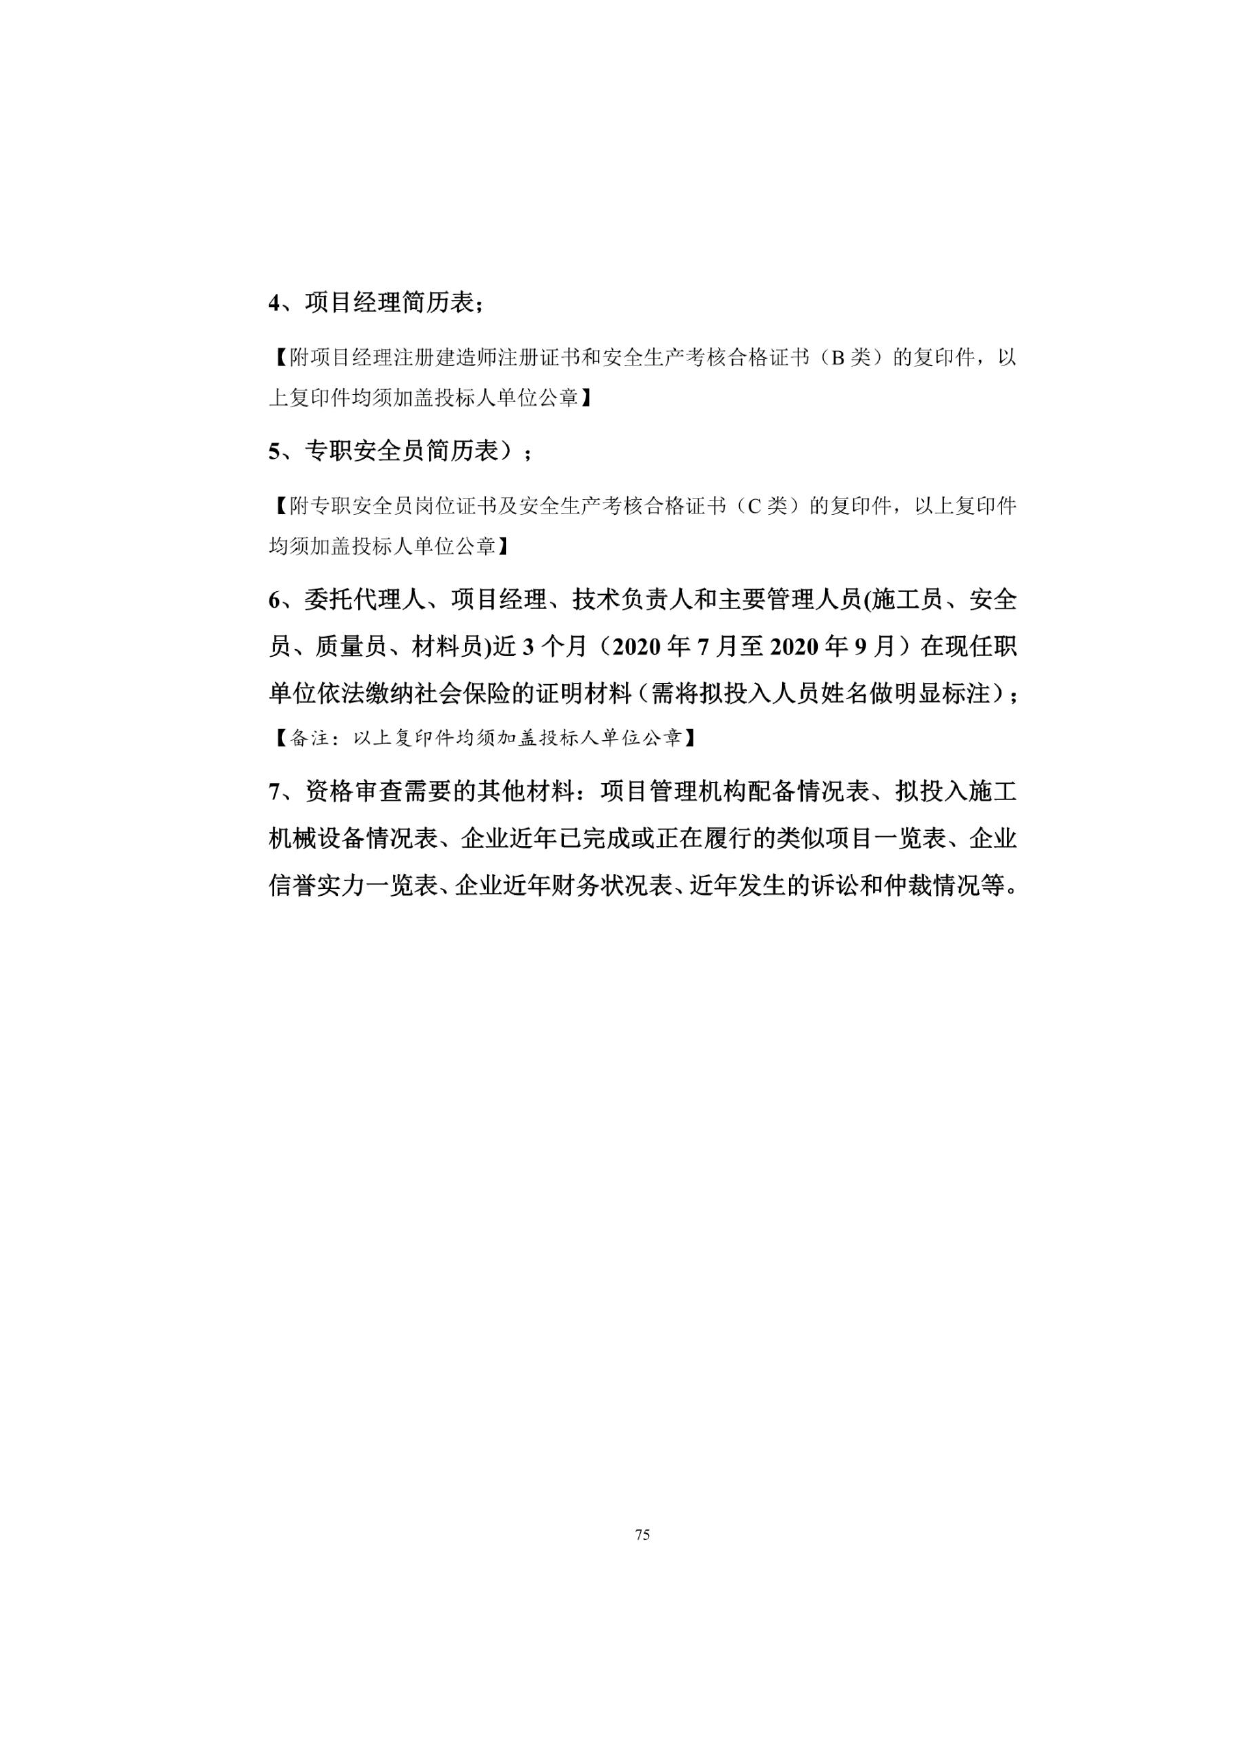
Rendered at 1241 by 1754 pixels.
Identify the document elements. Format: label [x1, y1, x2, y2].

picture [112, 162, 1141, 1592]
